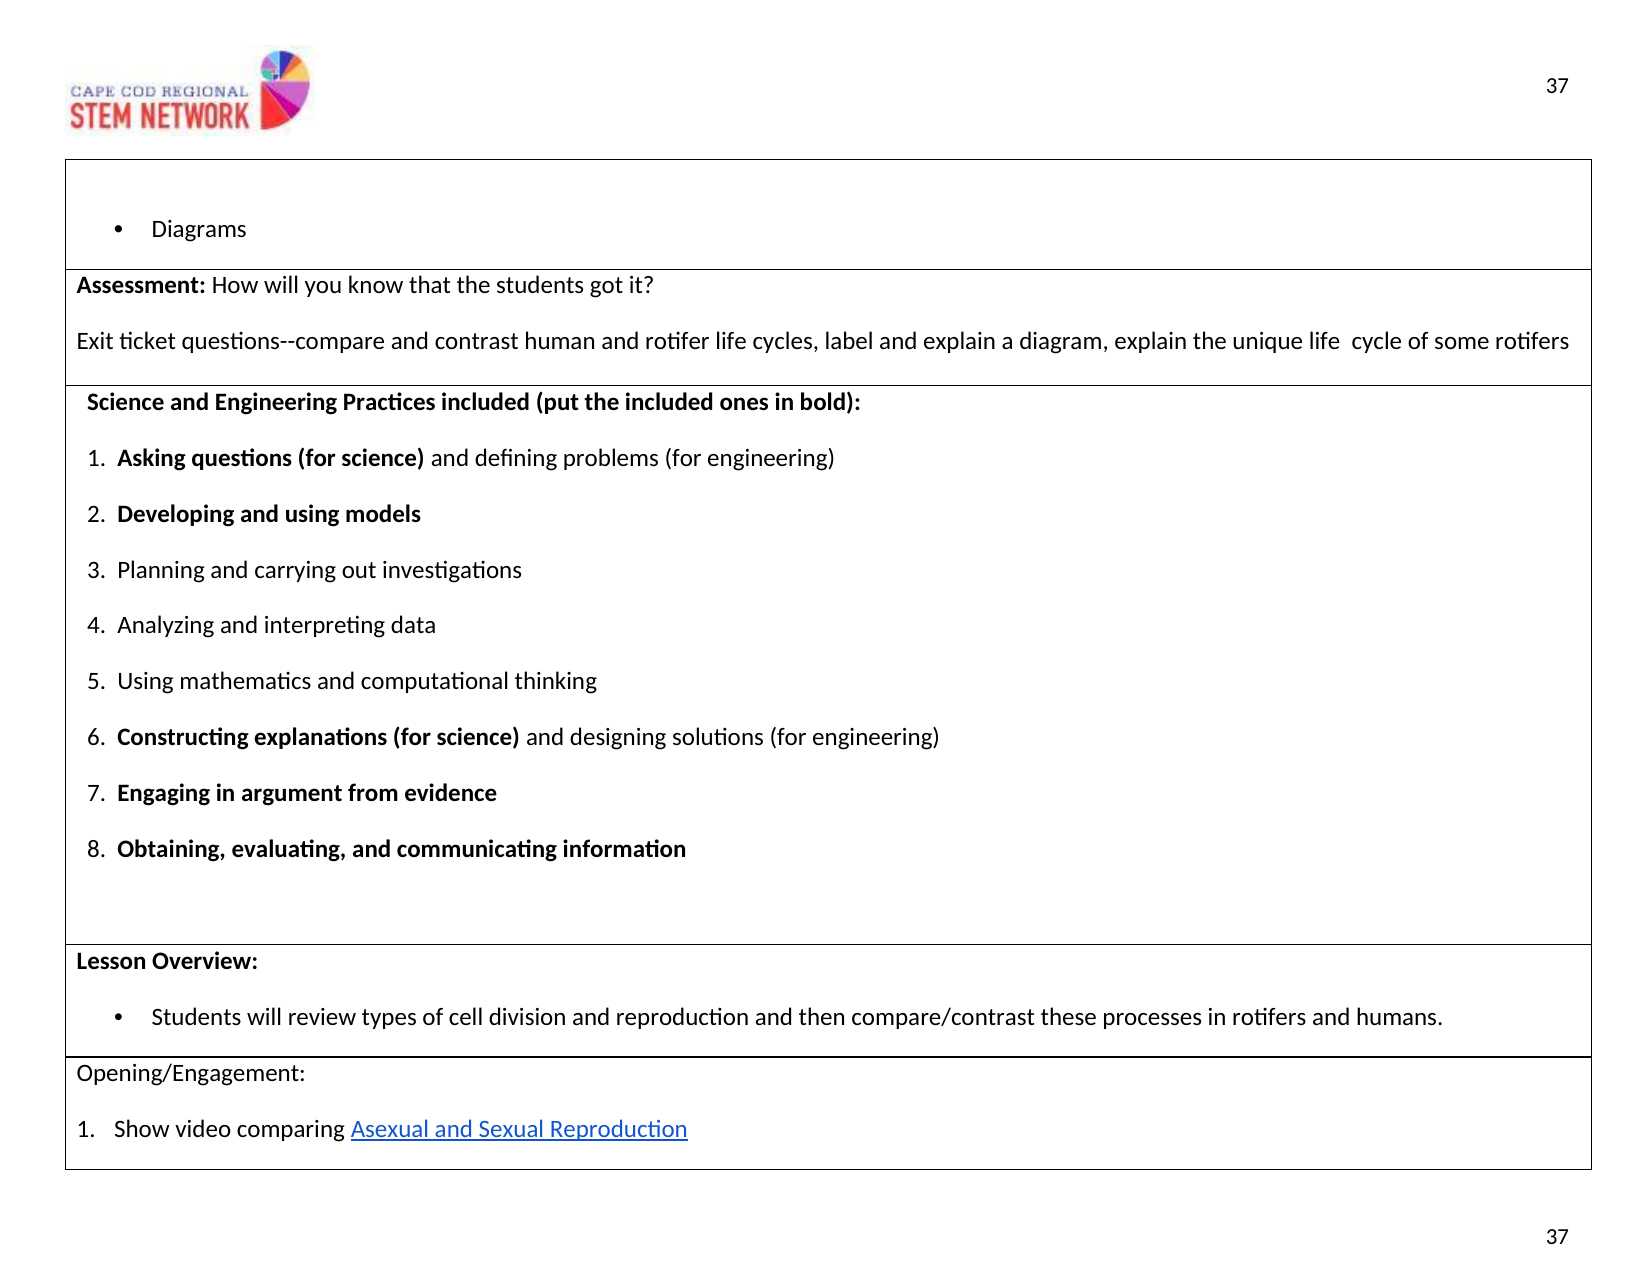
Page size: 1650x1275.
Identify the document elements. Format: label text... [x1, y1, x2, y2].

table_cell Lesson Overview: Students will review types of cell division and reproduction and then compare/contrast these processes in rotifers and humans. [66, 945, 1591, 1056]
table_cell Science and Engineering Practices included (put the included ones in bold): 1. Asking questions (for science) and defining problems (for engineering) 2. Developing and using models 3. Planning and carrying out investigations 4. Analyzing and interpreting data 5. Using mathematics and computational thinking 6. Constructing explanations (for science) and designing solutions (for engineering) 7. Engaging in argument from evidence 8. Obtaining, evaluating, and communicating information [66, 386, 1591, 944]
table_cell Instructional Materials/Resources/Tools Diagrams [66, 160, 1591, 269]
table_cell Opening/Engagement: Show video comparing Asexual and Sexual Reproduction [66, 1058, 1591, 1168]
picture [65, 45, 316, 136]
table_cell Assessment: How will you know that the students got it? Exit ticket questions--compare and contrast human and rotifer life cycles, label and explain a diagram, explain the unique life cycle of some rotifers [66, 270, 1591, 385]
